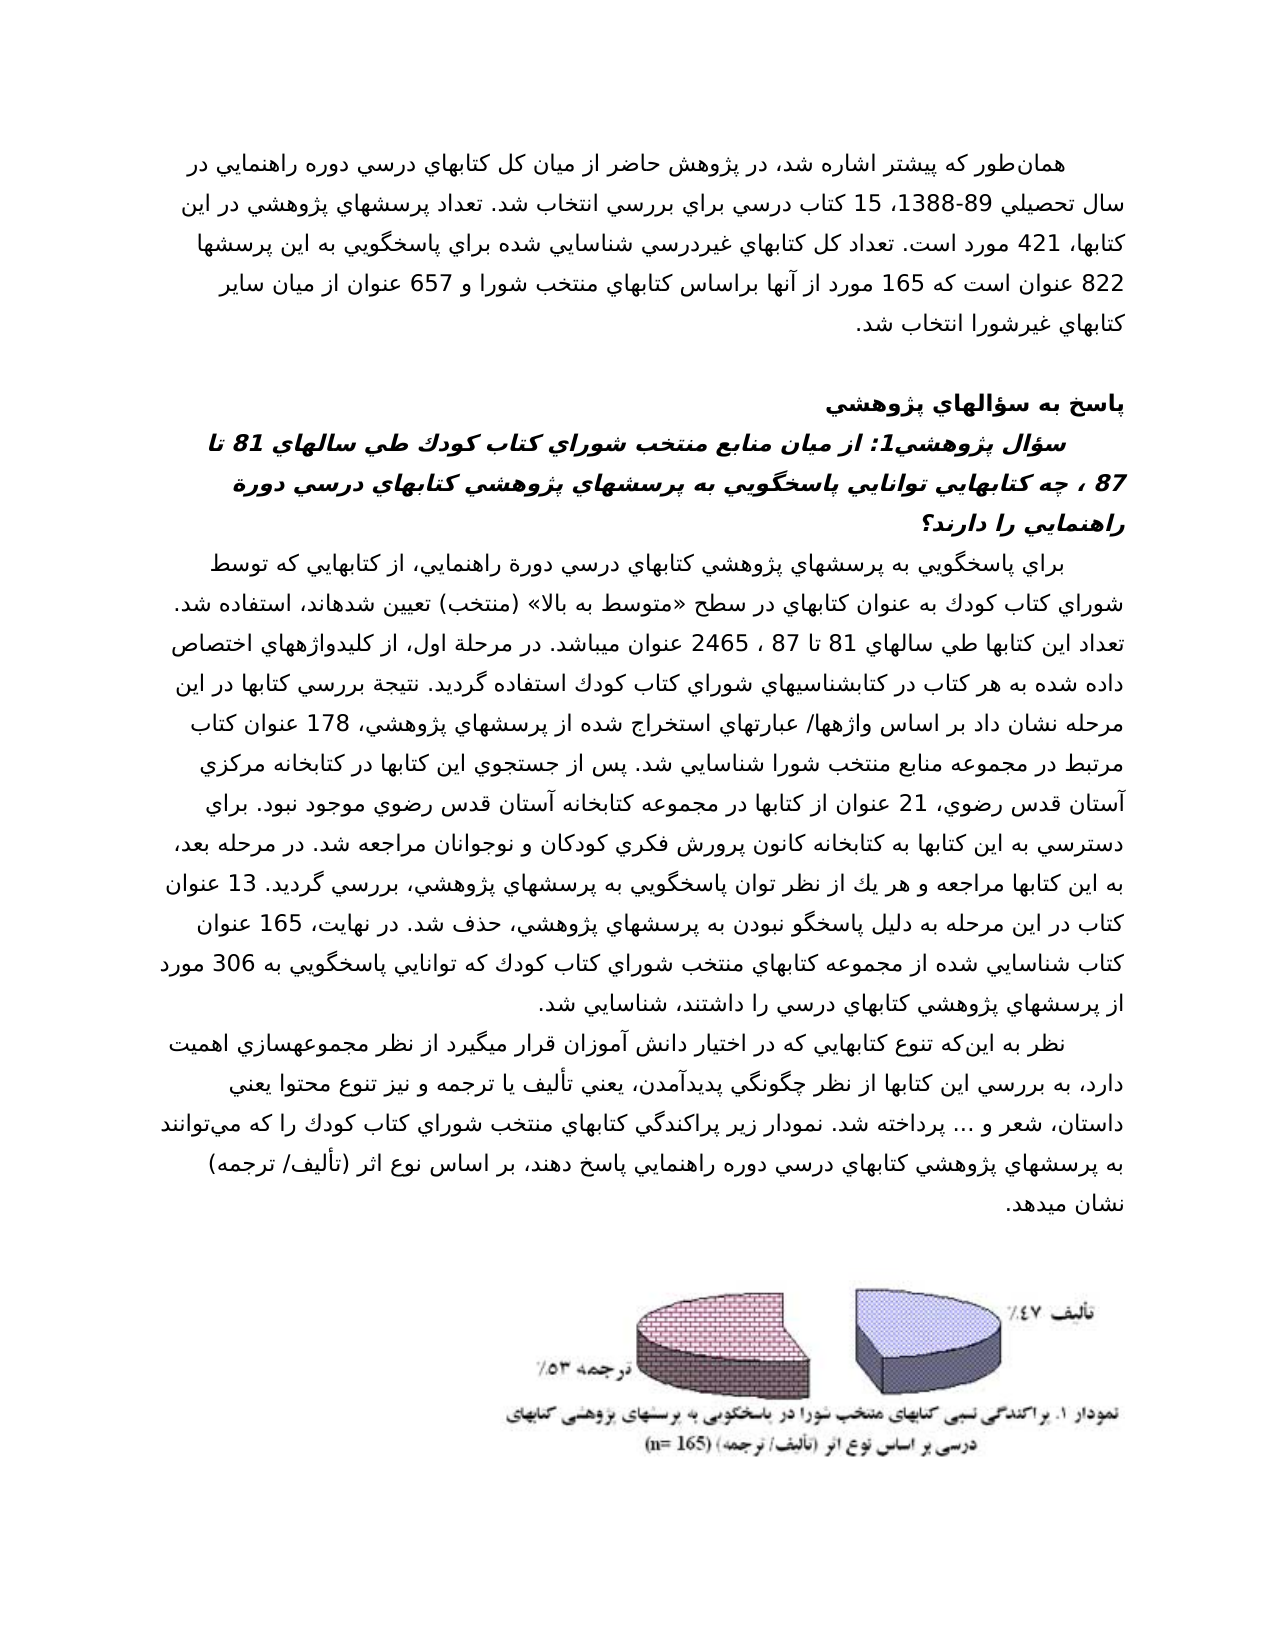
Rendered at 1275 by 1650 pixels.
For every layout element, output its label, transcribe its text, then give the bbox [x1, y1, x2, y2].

text براي پاسخگويي به پرسشهاي پژوهشي كتابهاي درسي دورة راهنمايي، از كتابهايي كه توسط شوراي كتاب كودك به عنوان كتابهاي در سطح «متوسط به بالا» (منتخب) تعيين شده‏اند، استفاده شد. تعداد اين كتابها طي سالهاي 81 تا 87 ، 2465 عنوان مي‏باشد. در مرحلة اول، از كليدواژه‏هاي اختصاص داده شده به هر كتاب در كتابشناسيهاي شوراي كتاب كودك استفاده گرديد. نتيجة بررسي كتابها در اين مرحله نشان داد بر اساس واژه‏ها/ عبارتهاي استخراج شده از پرسشهاي پژوهشي، 178 عنوان كتاب مرتبط در مجموعه منابع منتخب شورا شناسايي شد. پس از جستجوي اين كتابها در كتابخانه مركزي آستان قدس رضوي، 21 عنوان از كتابها در مجموعه كتابخانه آستان قدس رضوي موجود نبود. براي دسترسي به اين كتابها به كتابخانه كانون پرورش فكري كودكان و نوجوانان مراجعه شد. در مرحله بعد، به اين كتابها مراجعه و هر يك از نظر توان پاسخگويي به پرسشهاي پژوهشي، بررسي گرديد. 13 عنوان كتاب در اين مرحله به دليل پاسخگو نبودن به پرسشهاي پژوهشي، حذف شد. در نهايت، 165 عنوان كتاب شناسايي شده از مجموعه كتابهاي منتخب شوراي كتاب كودك كه توانايي پاسخگويي به 306 مورد از پرسشهاي پژوهشي كتابهاي درسي را داشتند، شناسايي شد. [150, 550, 1125, 1017]
picture [500, 1268, 1125, 1463]
text پاسخ به سؤالهاي پژوهشي [150, 390, 1125, 417]
text همان‌طور كه پيشتر اشاره شد، در پژوهش حاضر از ميان كل كتابهاي درسي دوره راهنمايي در سال تحصيلي 89-1388، 15 كتاب درسي براي بررسي انتخاب شد. تعداد پرسشهاي پژوهشي در اين كتابها، 421 مورد است. تعداد كل كتابهاي غيردرسي شناسايي شده براي پاسخگويي به اين پرسشها 822 عنوان است كه 165 مورد از آنها براساس كتابهاي منتخب شورا و 657 عنوان از ميان ساير كتابهاي غيرشورا انتخاب شد. [150, 150, 1125, 337]
text سؤال پژوهشي1: از ميان منابع منتخب شوراي كتاب كودك طي سالهاي 81 تا 87 ، چه كتابهايي توانايي پاسخگويي به پرسشهاي پژوهشي كتابهاي درسي دورة راهنمايي را دارند؟ [150, 430, 1125, 537]
